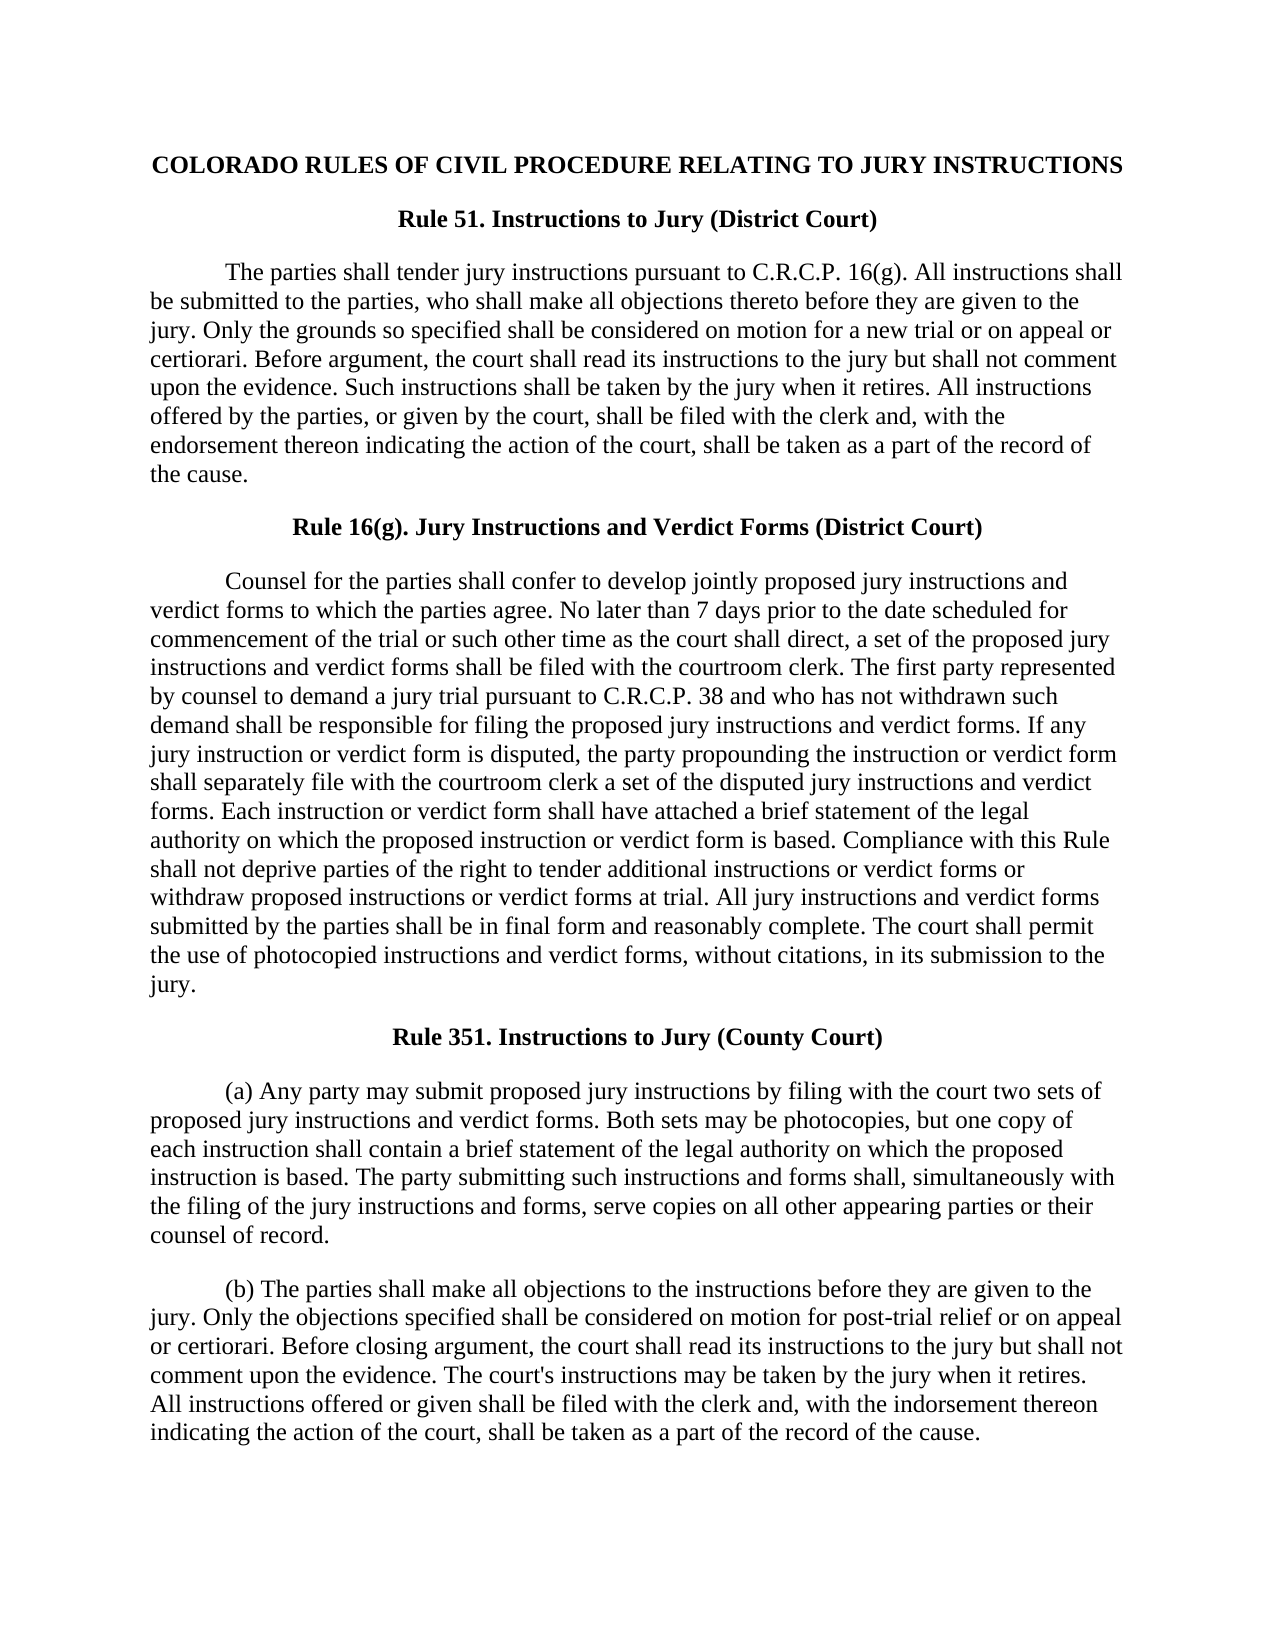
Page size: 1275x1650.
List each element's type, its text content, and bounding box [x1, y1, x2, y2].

text Rule 16(g). Jury Instructions and Verdict Forms (District Court) [150, 512, 1125, 541]
text (a) Any party may submit proposed jury instructions by filing with the court two sets of proposed jury instructions and verdict forms. Both sets may be photocopies, but one copy of each instruction shall contain a brief statement of the legal authority on which the proposed instruction is based. The party submitting such instructions and forms shall, simultaneously with the filing of the jury instructions and forms, serve copies on all other appearing parties or their counsel of record. [150, 1076, 1125, 1249]
text Rule 351. Instructions to Jury (County Court) [150, 1022, 1125, 1051]
text (b) The parties shall make all objections to the instructions before they are given to the jury. Only the objections specified shall be considered on motion for post-trial relief or on appeal or certiorari. Before closing argument, the court shall read its instructions to the jury but shall not comment upon the evidence. The court's instructions may be taken by the jury when it retires. All instructions offered or given shall be filed with the clerk and, with the indorsement thereon indicating the action of the court, shall be taken as a part of the record of the cause. [150, 1274, 1125, 1446]
text COLORADO RULES OF CIVIL PROCEDURE RELATING TO JURY INSTRUCTIONS [150, 150, 1125, 179]
text Counsel for the parties shall confer to develop jointly proposed jury instructions and verdict forms to which the parties agree. No later than 7 days prior to the date scheduled for commencement of the trial or such other time as the court shall direct, a set of the proposed jury instructions and verdict forms shall be filed with the courtroom clerk. The first party represented by counsel to demand a jury trial pursuant to C.R.C.P. 38 and who has not withdrawn such demand shall be responsible for filing the proposed jury instructions and verdict forms. If any jury instruction or verdict form is disputed, the party propounding the instruction or verdict form shall separately file with the courtroom clerk a set of the disputed jury instructions and verdict forms. Each instruction or verdict form shall have attached a brief statement of the legal authority on which the proposed instruction or verdict form is based. Compliance with this Rule shall not deprive parties of the right to tender additional instructions or verdict forms or withdraw proposed instructions or verdict forms at trial. All jury instructions and verdict forms submitted by the parties shall be in final form and reasonably complete. The court shall permit the use of photocopied instructions and verdict forms, without citations, in its submission to the jury. [150, 566, 1125, 997]
text Rule 51. Instructions to Jury (District Court) [150, 204, 1125, 232]
text The parties shall tender jury instructions pursuant to C.R.C.P. 16(g). All instructions shall be submitted to the parties, who shall make all objections thereto before they are given to the jury. Only the grounds so specified shall be considered on motion for a new trial or on appeal or certiorari. Before argument, the court shall read its instructions to the jury but shall not comment upon the evidence. Such instructions shall be taken by the jury when it retires. All instructions offered by the parties, or given by the court, shall be filed with the clerk and, with the endorsement thereon indicating the action of the court, shall be taken as a part of the record of the cause. [150, 257, 1125, 487]
